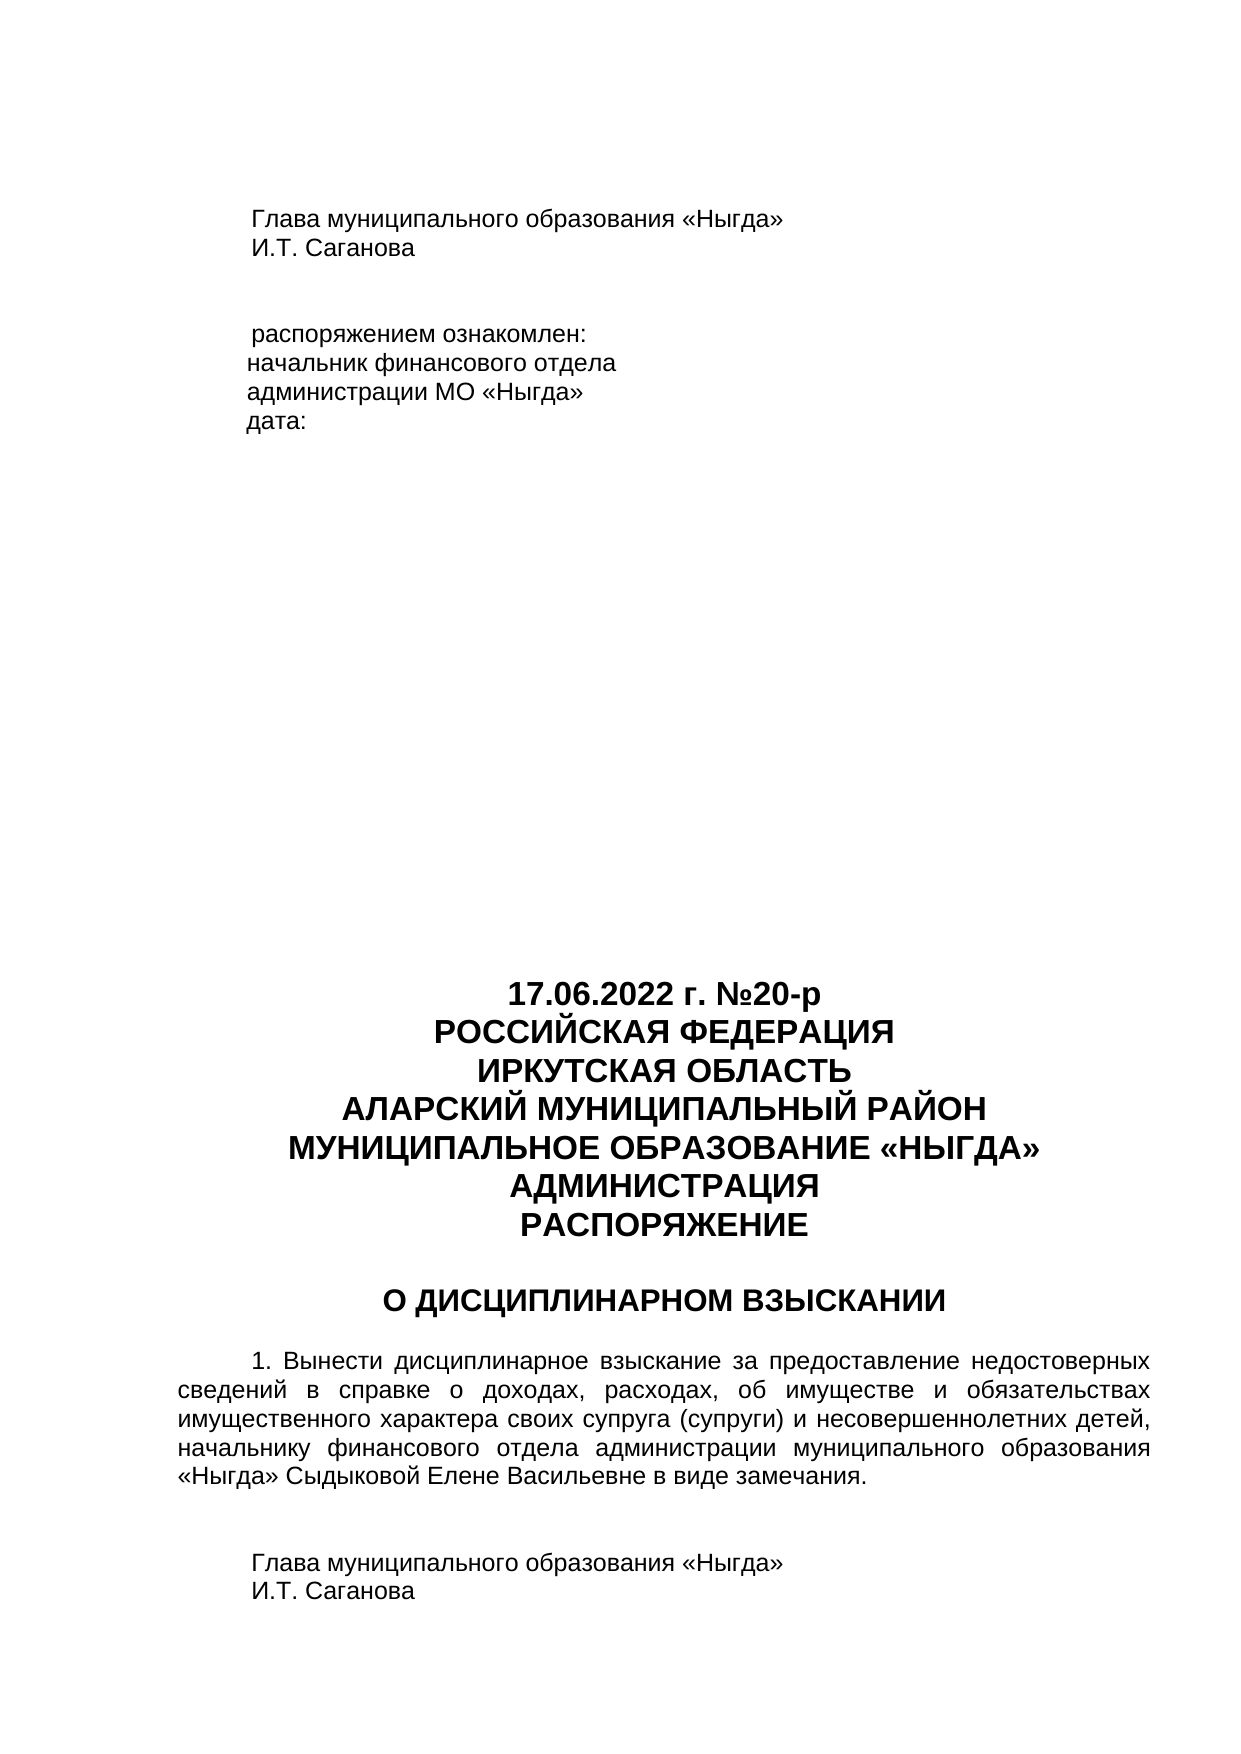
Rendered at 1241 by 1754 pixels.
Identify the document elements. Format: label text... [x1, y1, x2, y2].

text РОССИЙСКАЯ ФЕДЕРАЦИЯ [177, 1012, 1152, 1051]
text МУНИЦИПАЛЬНОЕ ОБРАЗОВАНИЕ «НЫГДА» [177, 1128, 1152, 1166]
text 17.06.2022 г. №20-р [177, 974, 1152, 1012]
text дата: [177, 406, 1152, 434]
text начальник финансового отдела [177, 348, 1152, 377]
text О ДИСЦИПЛИНАРНОМ ВЗЫСКАНИИ [177, 1282, 1152, 1317]
text И.Т. Саганова [177, 1576, 1152, 1605]
text РАСПОРЯЖЕНИЕ [177, 1205, 1152, 1243]
text ИРКУТСКАЯ ОБЛАСТЬ [177, 1051, 1152, 1089]
text АЛАРСКИЙ МУНИЦИПАЛЬНЫЙ РАЙОН [177, 1089, 1152, 1128]
text Глава муниципального образования «Ныгда» [177, 1547, 1152, 1576]
text Глава муниципального образования «Ныгда» [177, 204, 1152, 233]
text администрации МО «Ныгда» [177, 377, 1152, 406]
text И.Т. Саганова [177, 233, 1152, 262]
text АДМИНИСТРАЦИЯ [177, 1166, 1152, 1205]
text 1. Вынести дисциплинарное взыскание за предоставление недостоверных сведений в справке о доходах, расходах, об имуществе и обязательствах имущественного характера своих супруга (супруги) и несовершеннолетних детей, начальнику финансового отдела администрации муниципального образования «Ныгда» Сыдыковой Елене Васильевне в виде замечания. [177, 1346, 1152, 1490]
text распоряжением ознакомлен: [177, 319, 1152, 348]
